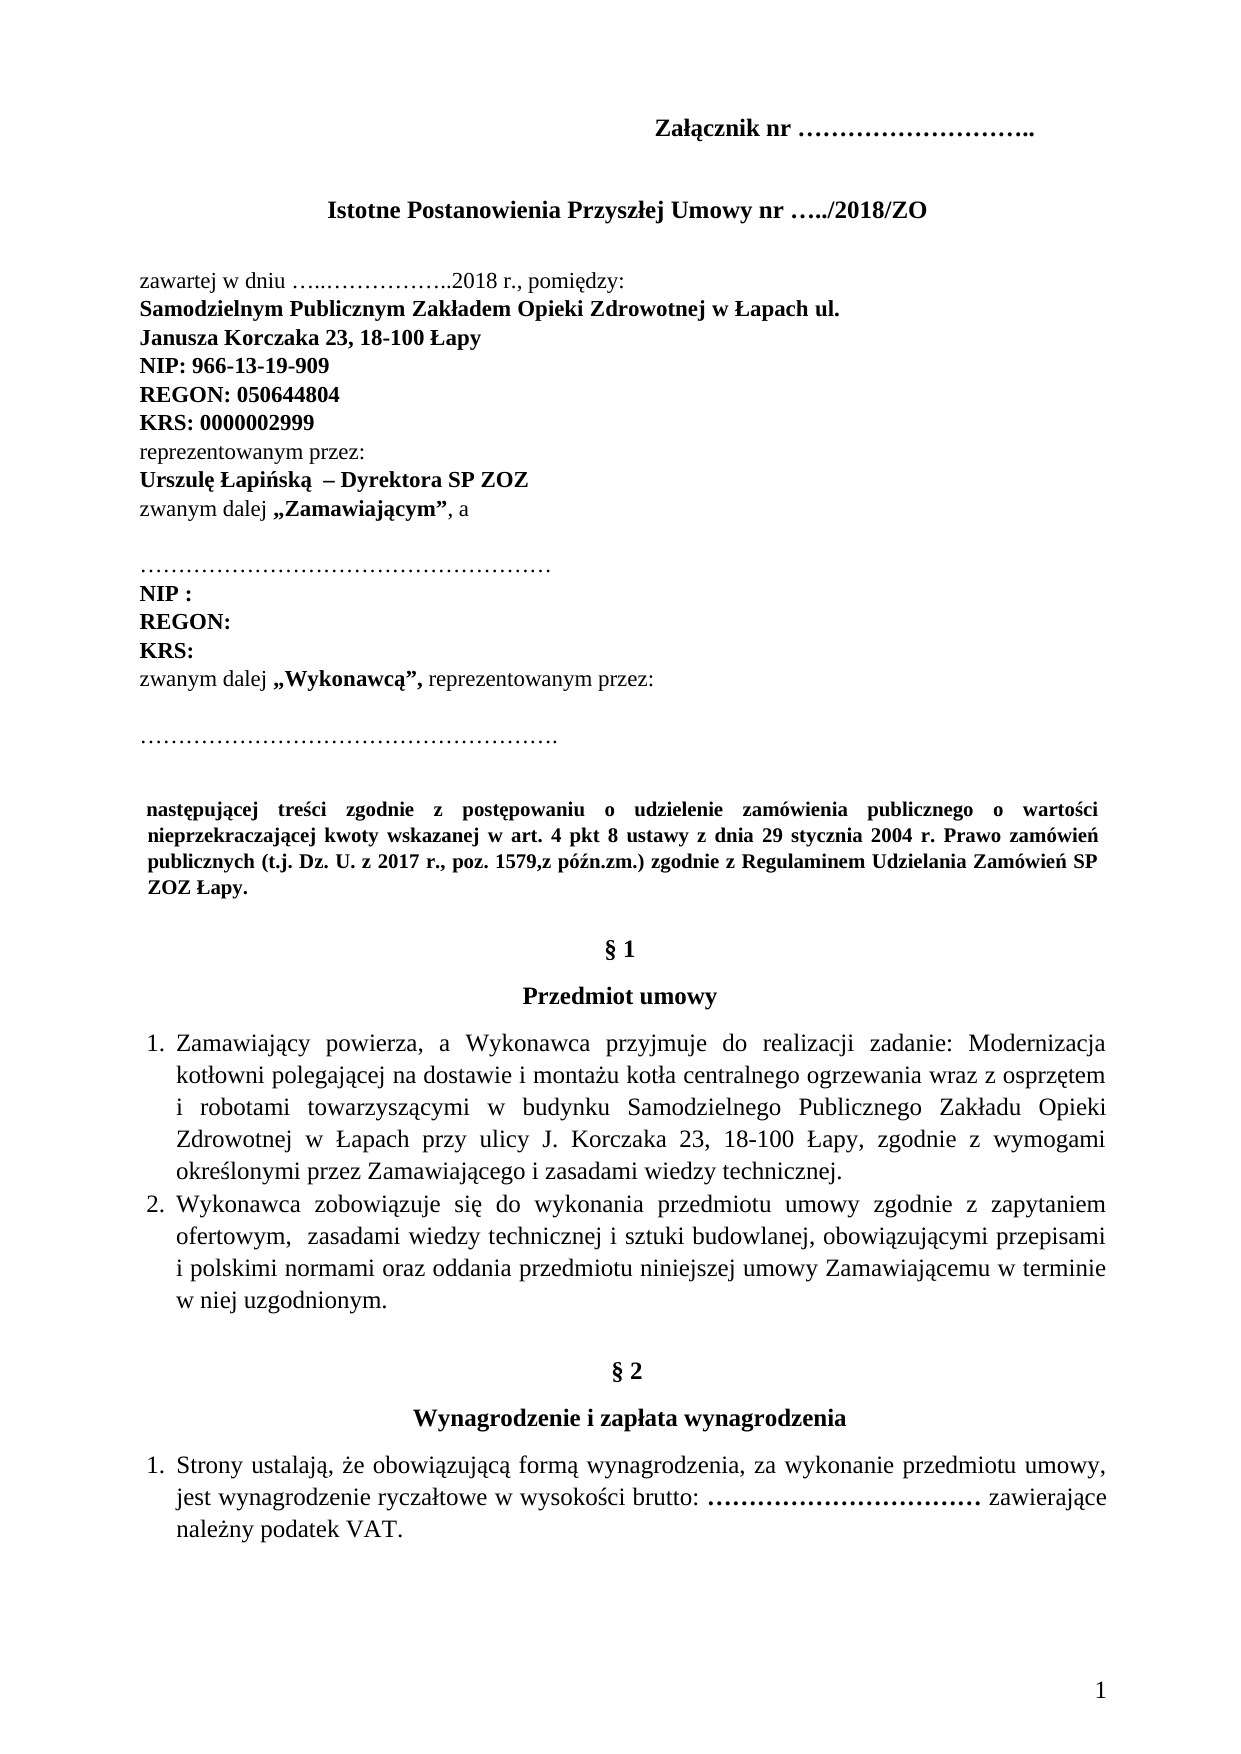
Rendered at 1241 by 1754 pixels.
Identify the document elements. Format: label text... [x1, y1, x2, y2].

text NIP : [139, 580, 1106, 606]
text Samodzielnym Publicznym Zakładem Opieki Zdrowotnej w Łapach ul. Janusza Korczaka 23, 18-100 Łapy [139, 296, 841, 350]
text NIP: 966-13-19-909 [139, 352, 769, 379]
text KRS: [139, 637, 769, 663]
text REGON: [139, 608, 769, 635]
text REGON: 050644804 [139, 381, 530, 407]
subtitle § 2 [146, 1356, 1107, 1385]
text ………………………………………………. [139, 722, 1105, 748]
text ……………………………………………… [139, 551, 1106, 578]
text zawartej w dniu …..……………..2018 r., pomiędzy: [139, 267, 1105, 293]
text zwanym dalej „Wykonawcą”, reprezentowanym przez: [139, 665, 769, 692]
subtitle Wynagrodzenie i zapłata wynagrodzenia [146, 1403, 1107, 1432]
text KRS: 0000002999 reprezentowanym przez: [139, 409, 1106, 464]
list Zamawiający powierza, a Wykonawca przyjmuje do realizacji zadanie: Modernizacja kotłowni polegającej na dostawie i montażu kotła centralnego ogrzewania wraz z osprzętem i robotami towarzyszącymi w budynku Samodzielnego Publicznego Zakładu Opieki Zdrowotnej w Łapach przy ulicy J. Korczaka 23, 18-100 Łapy, zgodnie z wymogami określonymi przez Zamawiającego i zasadami wiedzy technicznej. [146, 1028, 1107, 1184]
list Strony ustalają, że obowiązującą formą wynagrodzenia, za wykonanie przedmiotu umowy, jest wynagrodzenie ryczałtowe w wysokości brutto: …………………………… zawierające należny podatek VAT. [146, 1450, 1107, 1543]
subtitle następującej treści zgodnie z postępowaniu o udzielenie zamówienia publicznego o wartości nieprzekraczającej kwoty wskazanej w art. 4 pkt 8 ustawy z dnia 29 stycznia 2004 r. Prawo zamówień publicznych (t.j. Dz. U. z 2017 r., poz. 1579,z późn.zm.) zgodnie z Regulaminem Udzielania Zamówień SP ZOZ Łapy. [146, 797, 1099, 899]
subtitle Przedmiot umowy [147, 981, 848, 1010]
text Urszulę Łapińską – Dyrektora SP ZOZ [139, 466, 769, 492]
text Załącznik nr ……………………….. [516, 113, 1107, 141]
list Wykonawca zobowiązuje się do wykonania przedmiotu umowy zgodnie z zapytaniem ofertowym, zasadami wiedzy technicznej i sztuki budowlanej, obowiązującymi przepisami i polskimi normami oraz oddania przedmiotu niniejszej umowy Zamawiającemu w terminie w niej uzgodnionym. [146, 1189, 1107, 1313]
text Istotne Postanowienia Przyszłej Umowy nr …../2018/ZO [148, 195, 1107, 223]
text zwanym dalej „Zamawiającym”, a [139, 494, 1106, 521]
subtitle § 1 [147, 934, 848, 963]
